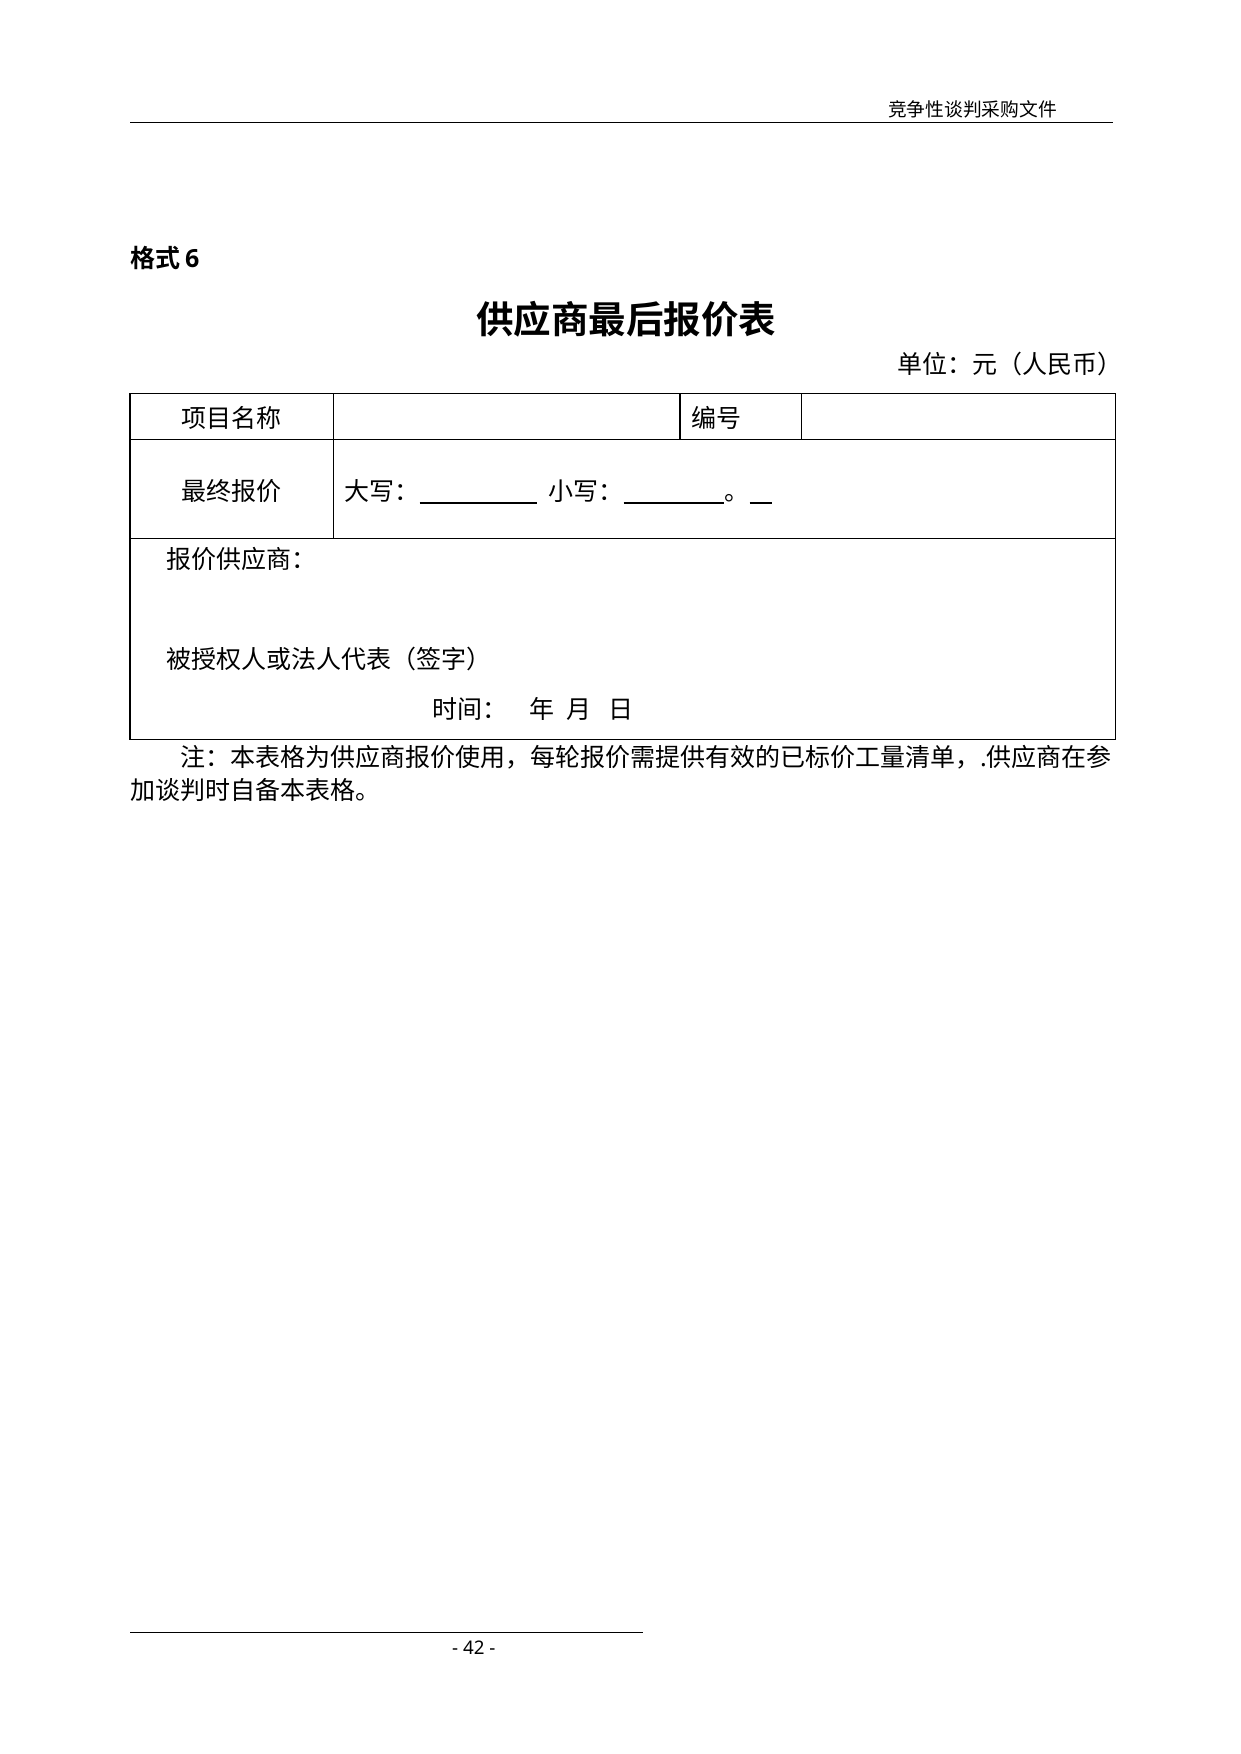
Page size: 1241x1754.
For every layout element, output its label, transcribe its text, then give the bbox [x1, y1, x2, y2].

text 注：本表格为供应商报价使用，每轮报价需提供有效的已标价工量清单，.供应商在参加谈判时自备本表格。 [130, 740, 1122, 806]
table_cell 报价供应商： 被授权人或法人代表（签字） 时间： 年 月 日 [131, 539, 1115, 739]
text 单位：元（人民币） [130, 343, 1122, 381]
table_header 项目名称 [131, 394, 333, 439]
table_cell 最终报价 [131, 440, 333, 538]
text 格式6 [130, 239, 1122, 275]
table_header 编号 [681, 394, 801, 439]
table_cell 大写： 小写： 。 [334, 440, 1115, 538]
table_header [334, 394, 679, 439]
text 供应商最后报价表 [130, 293, 1122, 343]
table_header [802, 394, 1115, 439]
